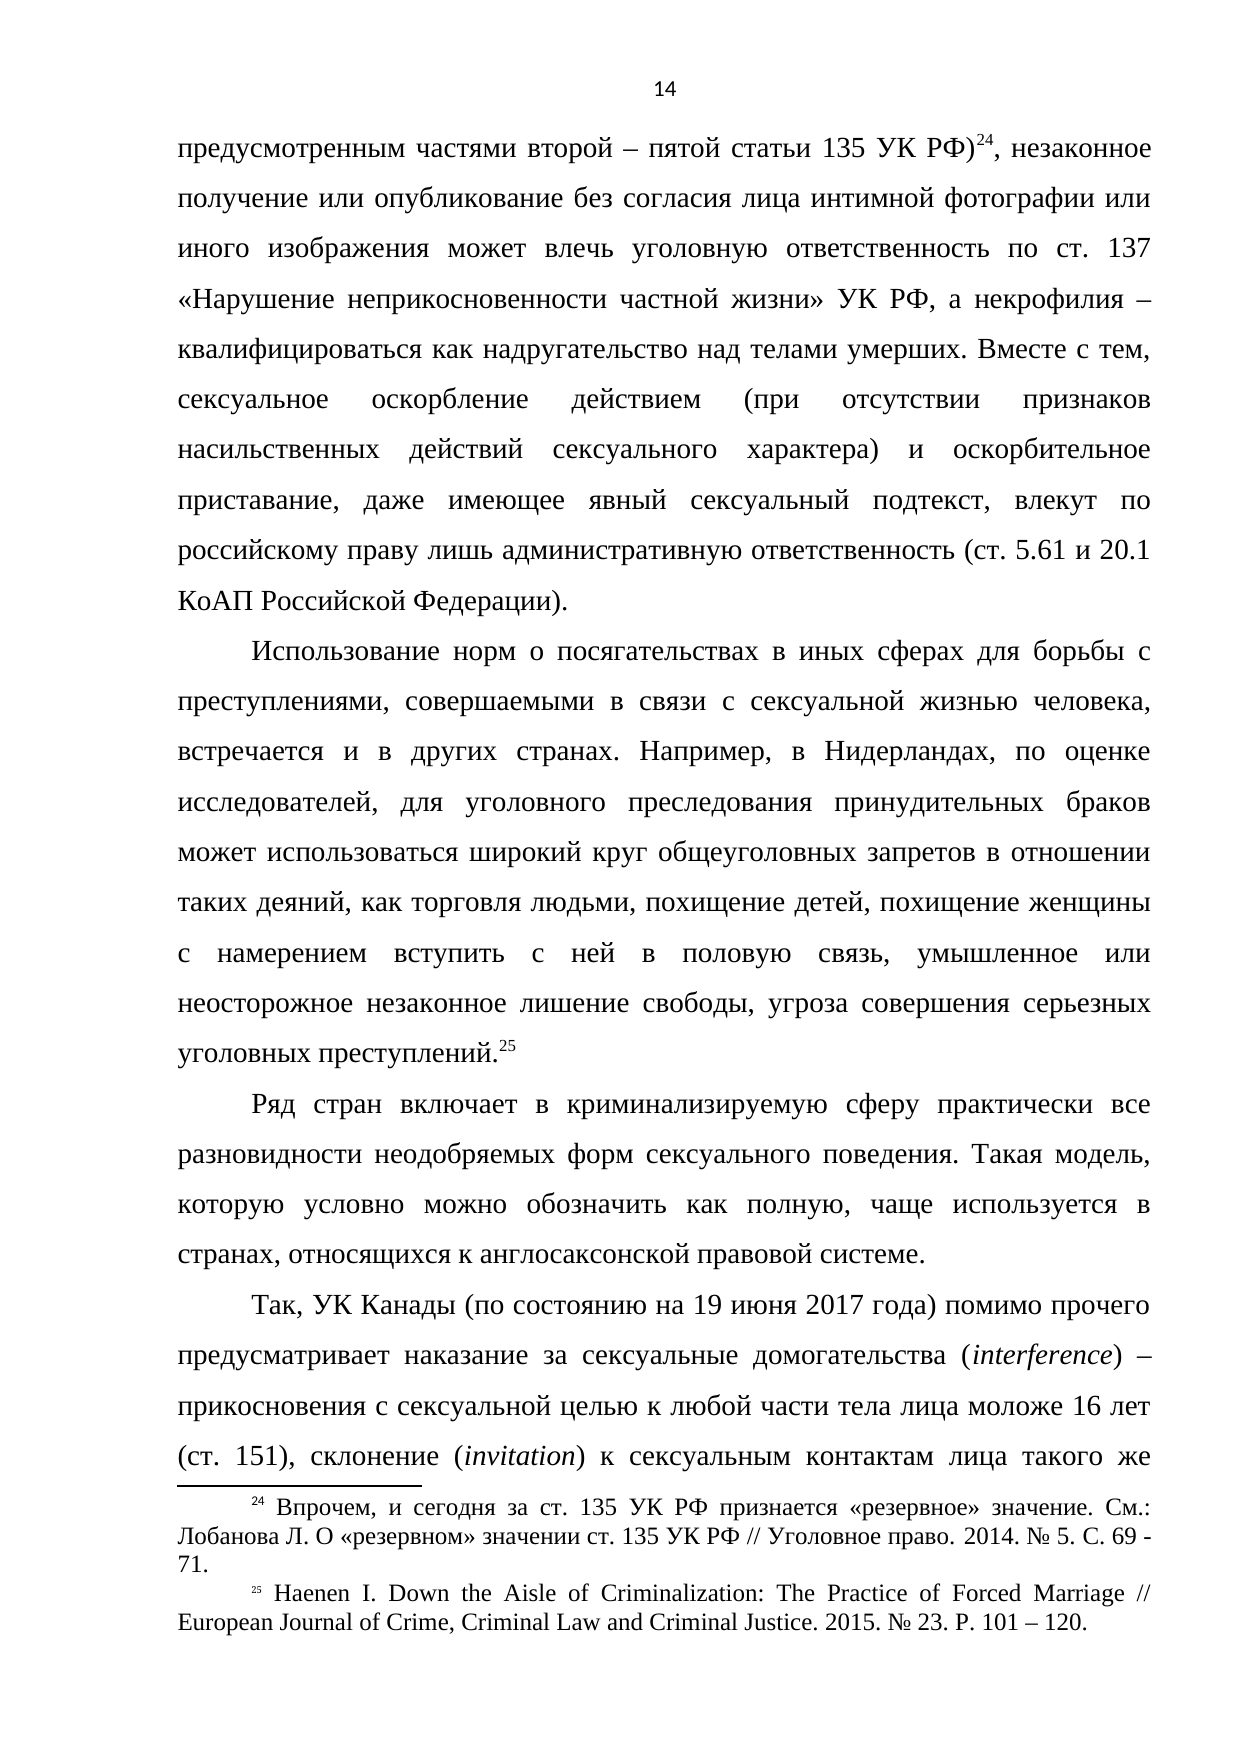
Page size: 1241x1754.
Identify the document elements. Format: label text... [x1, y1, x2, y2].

text Использование норм о посягательствах в иных сферах для борьбы с преступлениями, совершаемыми в связи с сексуальной жизнью человека, встречается и в других странах. Например, в Нидерландах, по оценке исследователей, для уголовного преследования принудительных браков может использоваться широкий круг общеуголовных запретов в отношении таких деяний, как торговля людьми, похищение детей, похищение женщины с намерением вступить с ней в половую связь, умышленное или неосторожное незаконное лишение свободы, угроза совершения серьезных уголовных преступлений. [177, 633, 1152, 1069]
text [177, 1287, 1152, 1471]
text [177, 130, 1152, 616]
text Ряд стран включает в криминализируемую сферу практически все разновидности неодобряемых форм сексуального поведения. Такая модель, которую условно можно обозначить как полную, чаще используется в странах, относящихся к англосаксонской правовой системе. [177, 1086, 1152, 1270]
